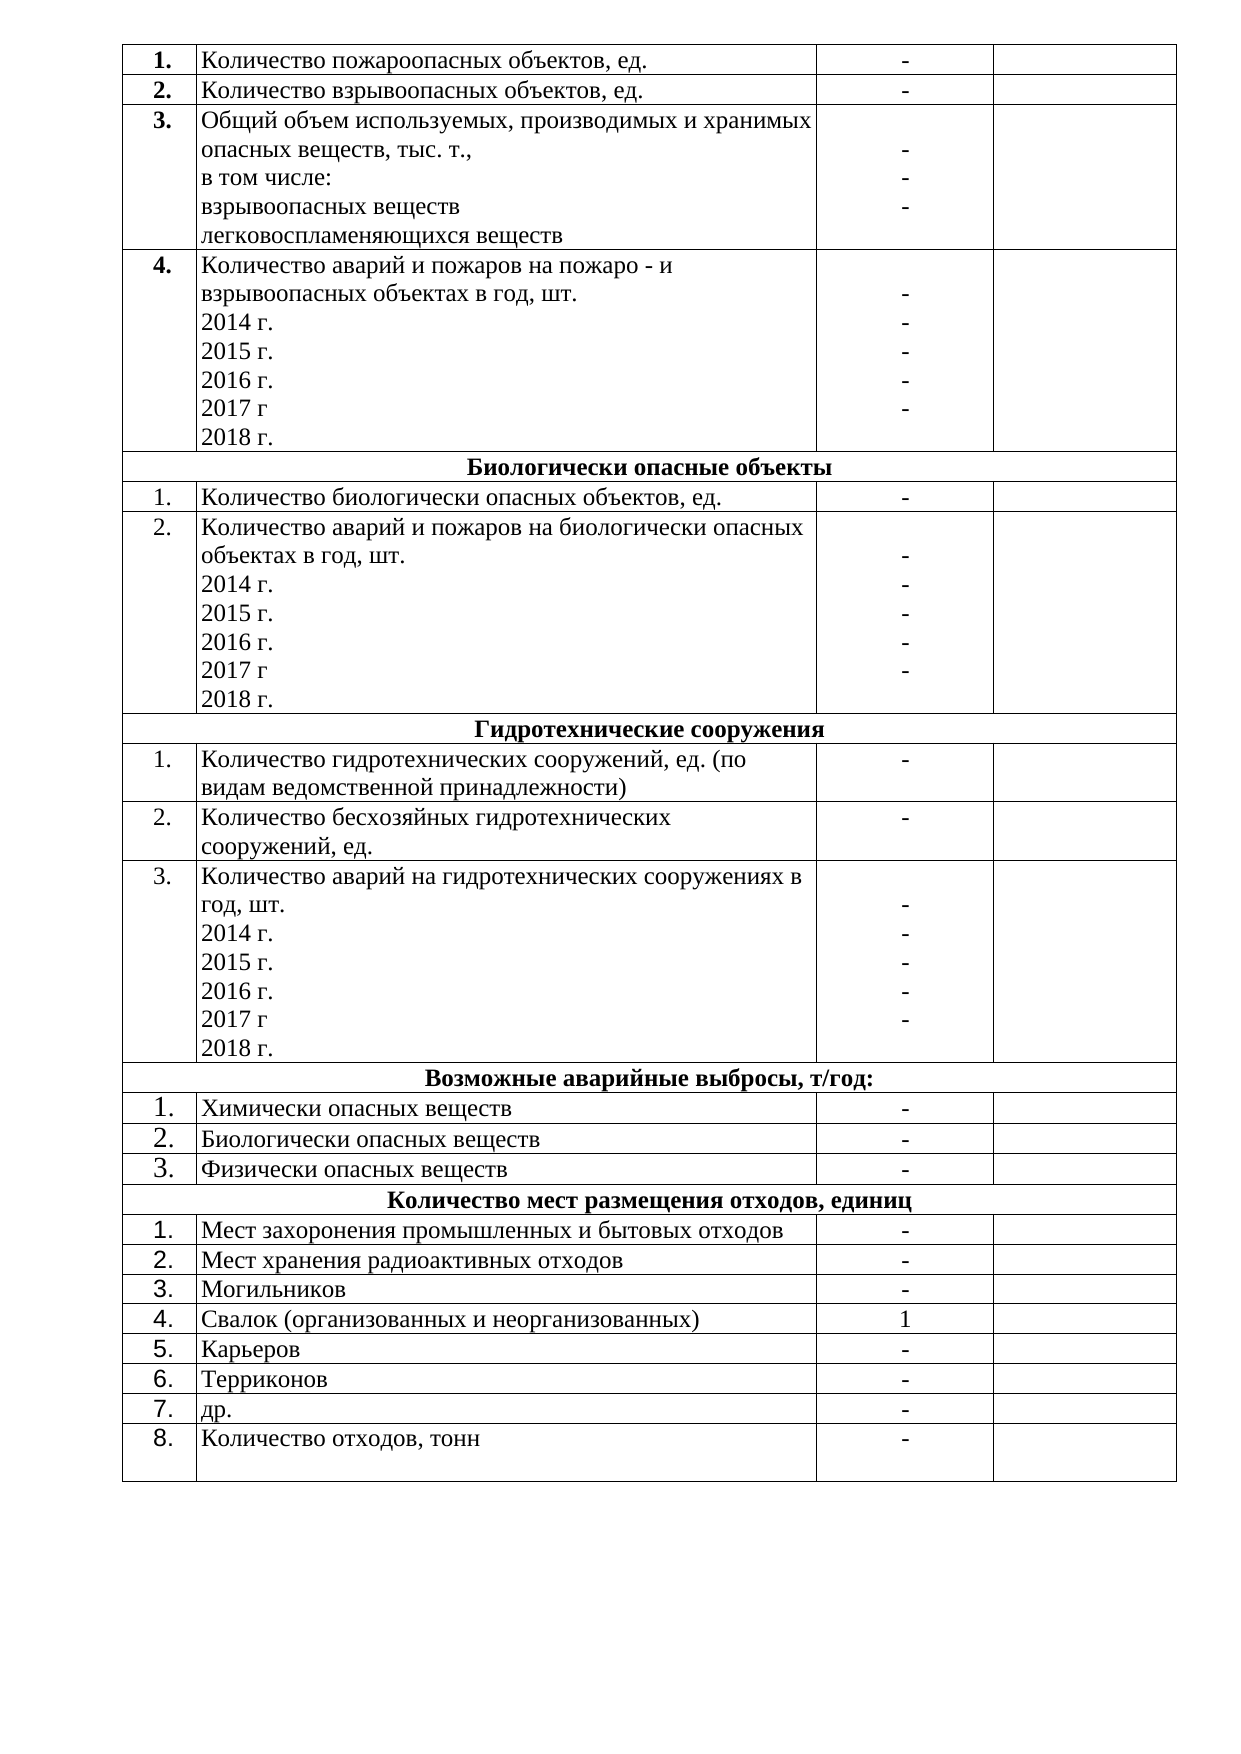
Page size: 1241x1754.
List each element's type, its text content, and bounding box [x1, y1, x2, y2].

table_cell [123, 1334, 196, 1363]
table_cell [994, 1215, 1176, 1244]
table_cell др. [197, 1394, 816, 1422]
table_cell [994, 1304, 1176, 1333]
table_cell - - - - - [817, 250, 993, 451]
table_cell Химически опасных веществ [197, 1093, 816, 1123]
table_cell - [817, 482, 993, 511]
table_cell [994, 861, 1176, 1062]
table_cell [994, 1334, 1176, 1363]
table_cell [123, 1394, 196, 1422]
table_cell - - - [817, 105, 993, 249]
table_cell [994, 1093, 1176, 1123]
table_cell [994, 75, 1176, 104]
table_cell [994, 1364, 1176, 1393]
table_cell [123, 1124, 196, 1153]
table_cell Могильников [197, 1275, 816, 1303]
table_cell - [817, 75, 993, 104]
table_cell Количество отходов, тонн [197, 1424, 816, 1481]
table_cell [994, 45, 1176, 74]
table_cell [123, 250, 196, 451]
table_cell [123, 45, 196, 74]
table_cell Количество биологически опасных объектов, ед. [197, 482, 816, 511]
table_cell - [817, 1364, 993, 1393]
table_cell [994, 105, 1176, 249]
table_cell [123, 1424, 196, 1481]
table_cell - [817, 744, 993, 801]
table_cell Терриконов [197, 1364, 816, 1393]
table_cell [123, 1364, 196, 1393]
table_cell Количество гидротехнических сооружений, ед. (по видам ведомственной принадлежности) [197, 744, 816, 801]
table_cell Возможные аварийные выбросы, т/год: [123, 1063, 1176, 1092]
table_cell [123, 1215, 196, 1244]
table_cell - [817, 1394, 993, 1422]
table_cell - [817, 1215, 993, 1244]
table_cell Биологически опасных веществ [197, 1124, 816, 1153]
table_cell [994, 802, 1176, 860]
table_cell - [817, 1424, 993, 1481]
table_cell - - - - - [817, 512, 993, 713]
table_cell - [817, 45, 993, 74]
table_cell [994, 512, 1176, 713]
table_cell Мест захоронения промышленных и бытовых отходов [197, 1215, 816, 1244]
table_cell - [817, 802, 993, 860]
table_cell - [817, 1245, 993, 1273]
table_cell [123, 105, 196, 249]
table_cell Количество взрывоопасных объектов, ед. [197, 75, 816, 104]
table_cell [123, 1275, 196, 1303]
table_cell - [817, 1154, 993, 1184]
table_cell [123, 75, 196, 104]
table_cell [994, 1275, 1176, 1303]
table_cell [123, 512, 196, 713]
table_cell - [817, 1093, 993, 1123]
table_cell Мест хранения радиоактивных отходов [197, 1245, 816, 1273]
table_cell [123, 1304, 196, 1333]
table_cell Физически опасных веществ [197, 1154, 816, 1184]
table_cell Карьеров [197, 1334, 816, 1363]
table_cell Количество бесхозяйных гидротехнических сооружений, ед. [197, 802, 816, 860]
table_cell [123, 861, 196, 1062]
table_cell [994, 1394, 1176, 1422]
table_cell 1 [817, 1304, 993, 1333]
table_cell - [817, 1124, 993, 1153]
table_cell Общий объем используемых, производимых и хранимых опасных веществ, тыс. т., в том числе: взрывоопасных веществ легковоспламеняющихся веществ [197, 105, 816, 249]
table_cell Количество аварий и пожаров на биологически опасных объектах в год, шт. 2014 г. 2015 г. 2016 г. 2017 г 2018 г. [197, 512, 816, 713]
table_cell [123, 802, 196, 860]
table_cell [994, 250, 1176, 451]
table_cell [994, 1424, 1176, 1481]
table_cell [123, 1093, 196, 1123]
table_cell Гидротехнические сооружения [123, 714, 1176, 743]
table_cell [994, 1245, 1176, 1273]
table_cell - [817, 1275, 993, 1303]
table_cell - - - - - [817, 861, 993, 1062]
table_cell [994, 1154, 1176, 1184]
table_cell Свалок (организованных и неорганизованных) [197, 1304, 816, 1333]
table_cell Количество аварий и пожаров на пожаро - и взрывоопасных объектах в год, шт. 2014 г. 2015 г. 2016 г. 2017 г 2018 г. [197, 250, 816, 451]
table_cell [123, 744, 196, 801]
table_cell Биологически опасные объекты [123, 452, 1176, 481]
table_cell [123, 482, 196, 511]
table_cell [123, 1154, 196, 1184]
table_cell [994, 482, 1176, 511]
table_cell - [817, 1334, 993, 1363]
table_cell Количество аварий на гидротехнических сооружениях в год, шт. 2014 г. 2015 г. 2016 г. 2017 г 2018 г. [197, 861, 816, 1062]
table_cell [123, 1245, 196, 1273]
table_cell [994, 1124, 1176, 1153]
table_cell [994, 744, 1176, 801]
table_cell Количество пожароопасных объектов, ед. [197, 45, 816, 74]
table_cell Количество мест размещения отходов, единиц [123, 1185, 1176, 1214]
